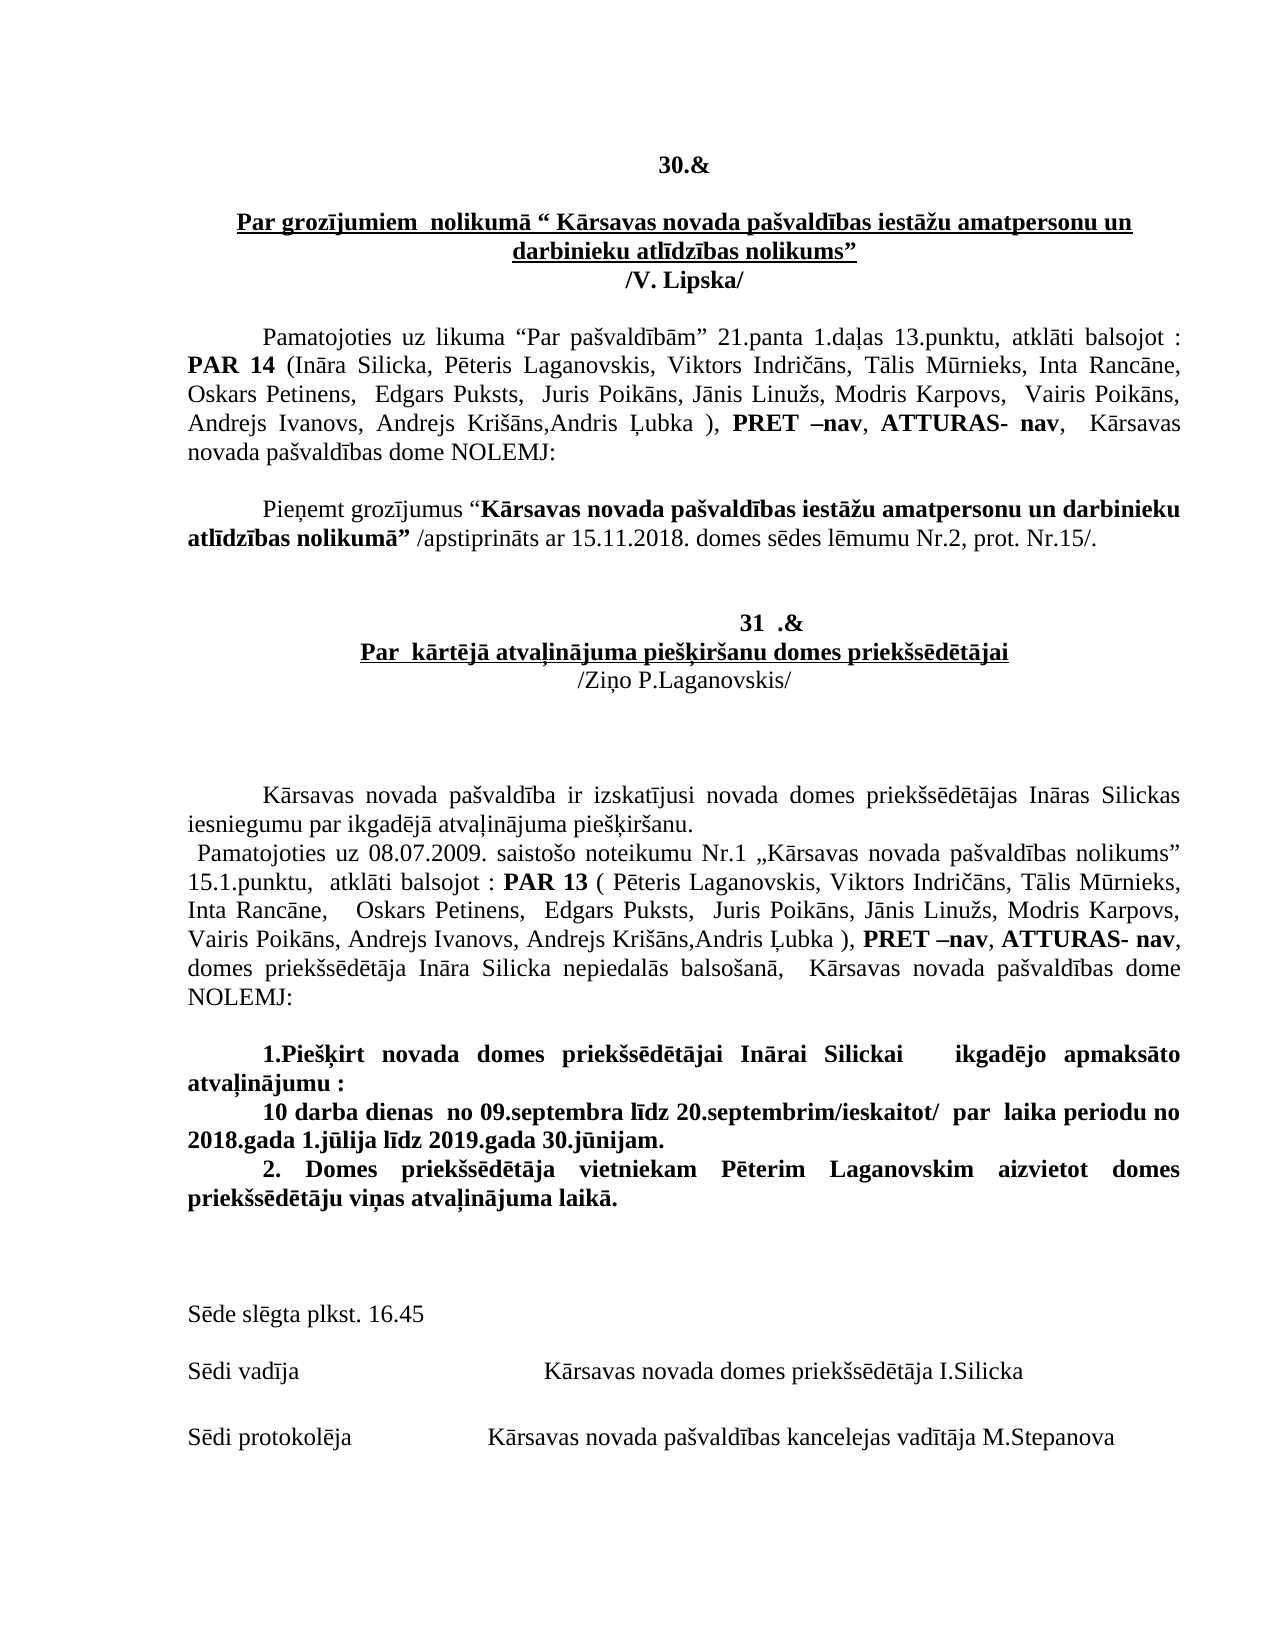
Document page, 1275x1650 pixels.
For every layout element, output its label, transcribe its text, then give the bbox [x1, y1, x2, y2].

text 1.Piešķirt novada domes priekšsēdētājai Inārai Silickai ikgadējo apmaksāto atvaļinājumu : [187, 1039, 1181, 1097]
text 31 .& [187, 608, 1181, 637]
text /Ziņo P.Laganovskis/ [187, 665, 1181, 694]
text 2. Domes priekšsēdētāja vietniekam Pēterim Laganovskim aizvietot domes priekšsēdētāju viņas atvaļinājuma laikā. [187, 1154, 1181, 1212]
text Par kārtējā atvaļinājuma piešķiršanu domes priekšsēdētājai [187, 637, 1181, 665]
text Pieņemt grozījumus “Kārsavas novada pašvaldības iestāžu amatpersonu un darbinieku atlīdzības nolikumā” /apstiprināts ar 15.11.2018. domes sēdes lēmumu Nr.2, prot. Nr.15/. [187, 494, 1181, 552]
text Pamatojoties uz . saistošo noteikumu Nr.1 „Kārsavas novada pašvaldības ” 15.1.punktu, atklāti balsojot : PAR 13 ( Pēteris Laganovskis, Viktors Indričāns, Tālis Mūrnieks, Inta Rancāne, Oskars Petinens, Edgars Puksts, Juris Poikāns, Jānis Linužs, Modris Karpovs, Vairis Poikāns, Andrejs Ivanovs, Andrejs Krišāns,Andris Ļubka ), PRET –nav, ATTURAS- nav, domes priekšsēdētāja Ināra Silicka nepiedalās balsošanā, Kārsavas novada pašvaldības dome NOLEMJ: [187, 838, 1181, 1010]
text Sēdi protokolēja Kārsavas novada pašvaldības kancelejas vadītāja M.Stepanova [187, 1422, 1181, 1451]
text Par grozījumiem nolikumā “ Kārsavas novada pašvaldības iestāžu amatpersonu un darbinieku atlīdzības nolikums” [187, 207, 1181, 265]
text /V. Lipska/ [187, 265, 1181, 294]
text Sēdi vadīja Kārsavas novada domes priekšsēdētāja I.Silicka [187, 1356, 1181, 1385]
text Pamatojoties uz likuma “Par pašvaldībām” 21.panta 1.daļas 13.punktu, atklāti balsojot : PAR 14 (Ināra Silicka, Pēteris Laganovskis, Viktors Indričāns, Tālis Mūrnieks, Inta Rancāne, Oskars Petinens, Edgars Puksts, Juris Poikāns, Jānis Linužs, Modris Karpovs, Vairis Poikāns, Andrejs Ivanovs, Andrejs Krišāns,Andris Ļubka ), PRET –nav, ATTURAS- nav, Kārsavas novada pašvaldības dome NOLEMJ: [187, 322, 1181, 466]
text 30.& [187, 150, 1181, 179]
text 10 darba dienas no 09.septembra līdz 20.septembrim/ieskaitot/ par laika periodu no 2018.gada 1.jūlija līdz 2019.gada 30.jūnijam. [187, 1097, 1181, 1154]
text Sēde slēgta plkst. 16.45 [187, 1299, 1181, 1328]
text Kārsavas novada pašvaldība ir izskatījusi novada domes priekšsēdētājas Ināras Silickas iesniegumu par ikgadējā atvaļinājuma piešķiršanu. [187, 780, 1181, 838]
